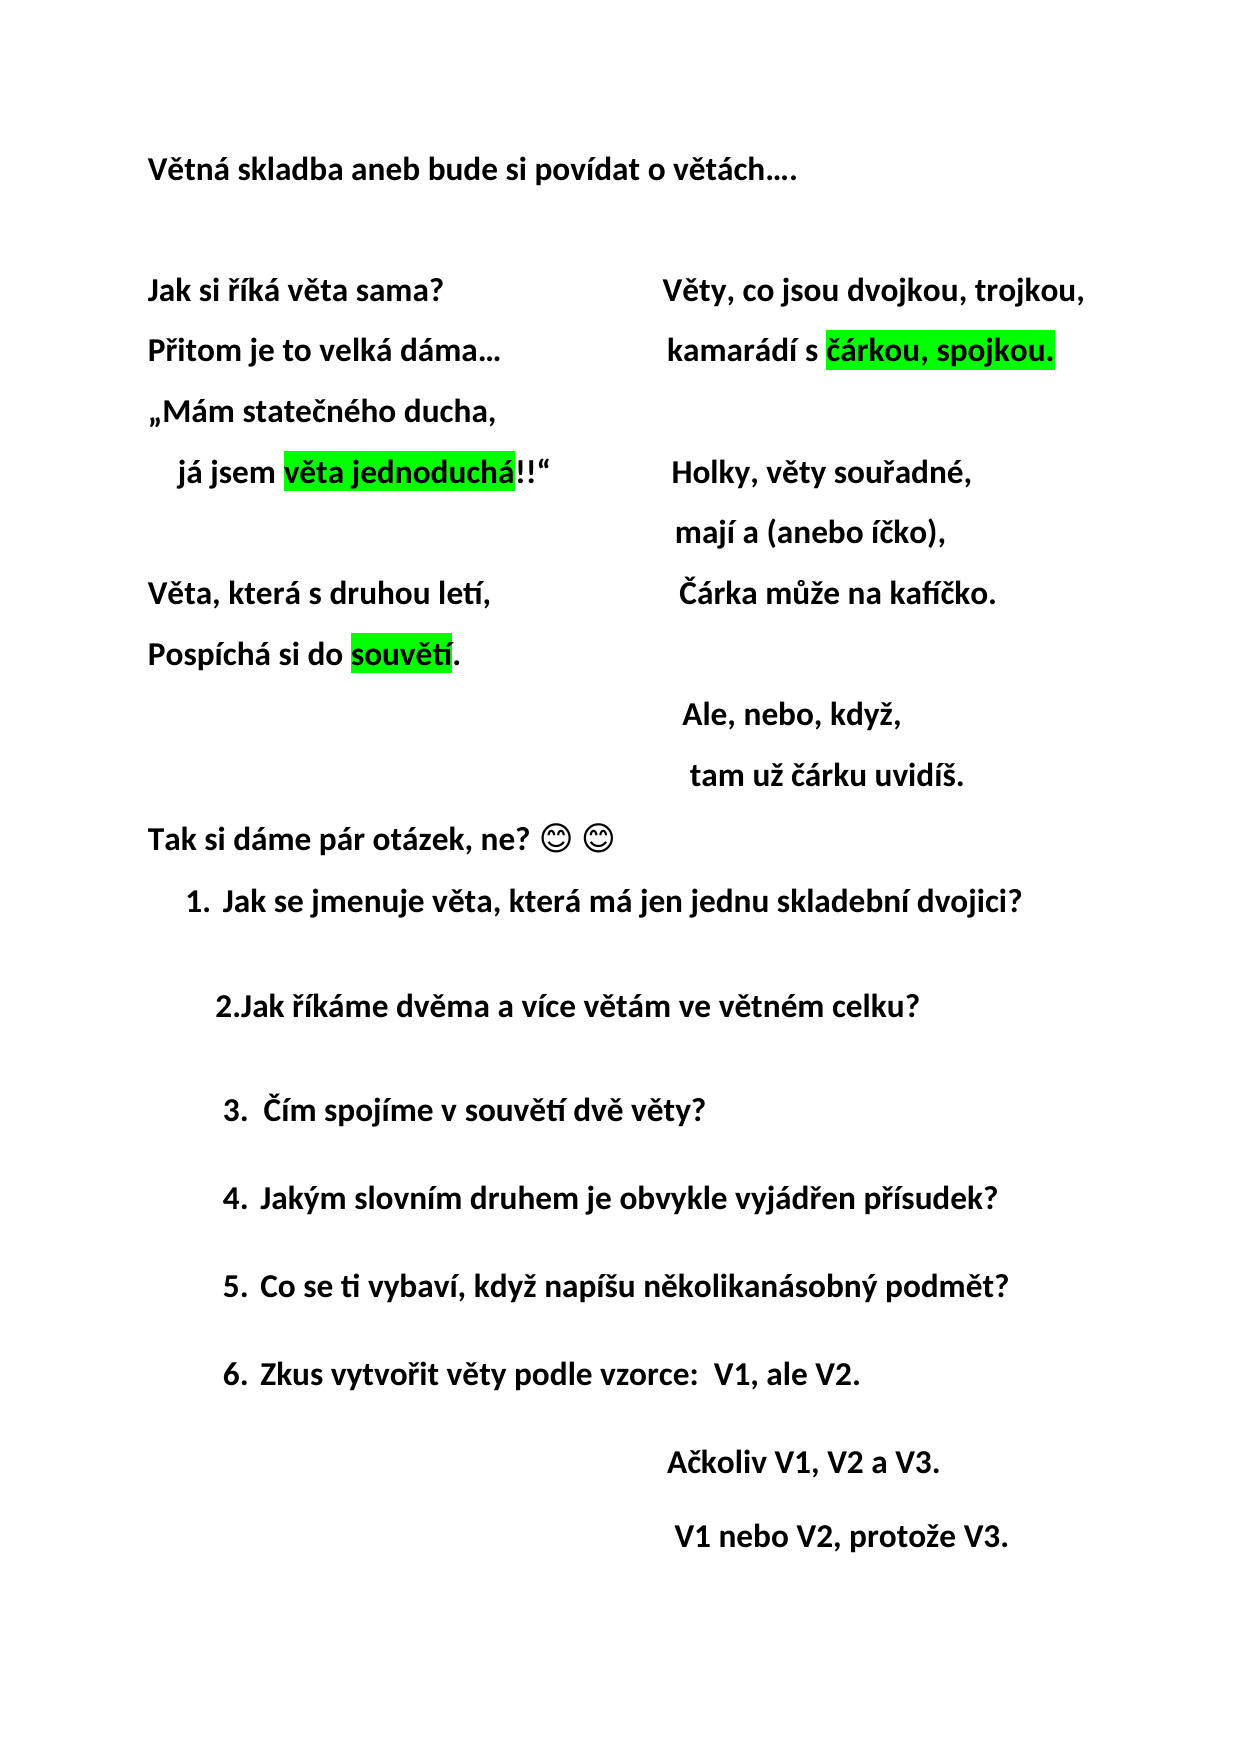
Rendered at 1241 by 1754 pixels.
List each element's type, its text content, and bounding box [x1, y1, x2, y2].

text mají a (anebo íčko), [148, 511, 1093, 552]
list Zkus vytvořit věty podle vzorce: V1, ale V2. [223, 1353, 1093, 1394]
text já jsem věta jednoduchá!!“ Holky, věty souřadné, [515, 451, 1093, 491]
text Přitom je to velká dáma… kamarádí s čárkou, spojkou. [148, 329, 1093, 370]
text Pospíchá si do souvětí. [148, 633, 351, 673]
list V1 nebo V2, protože V3. [223, 1515, 1093, 1556]
text Jak si říká věta sama? Věty, co jsou dvojkou, trojkou, [148, 269, 1093, 309]
text Větná skladba aneb bude si povídat o větách…. [148, 148, 1093, 188]
list Ačkoliv V1, V2 a V3. [223, 1441, 1093, 1482]
text 2.Jak říkáme dvěma a více větám ve větném celku? [185, 985, 1093, 1025]
text Pospíchá si do souvětí. [452, 633, 1093, 673]
text tam už čárku uvidíš. [148, 754, 1093, 794]
text já jsem věta jednoduchá!!“ Holky, věty souřadné, [148, 451, 284, 491]
list 3. Čím spojíme v souvětí dvě věty? [223, 1089, 1093, 1130]
list Co se ti vybaví, když napíšu několikanásobný podmět? [223, 1265, 1093, 1306]
list Jakým slovním druhem je obvykle vyjádřen přísudek? [223, 1177, 1093, 1218]
text Ale, nebo, když, [148, 693, 1093, 734]
text Tak si dáme pár otázek, ne? [148, 814, 1093, 860]
text „Mám statečného ducha, [148, 390, 1093, 431]
list Jak se jmenuje věta, která má jen jednu skladební dvojici? [185, 880, 1093, 921]
text Věta, která s druhou letí, Čárka může na kafíčko. [148, 572, 1093, 613]
